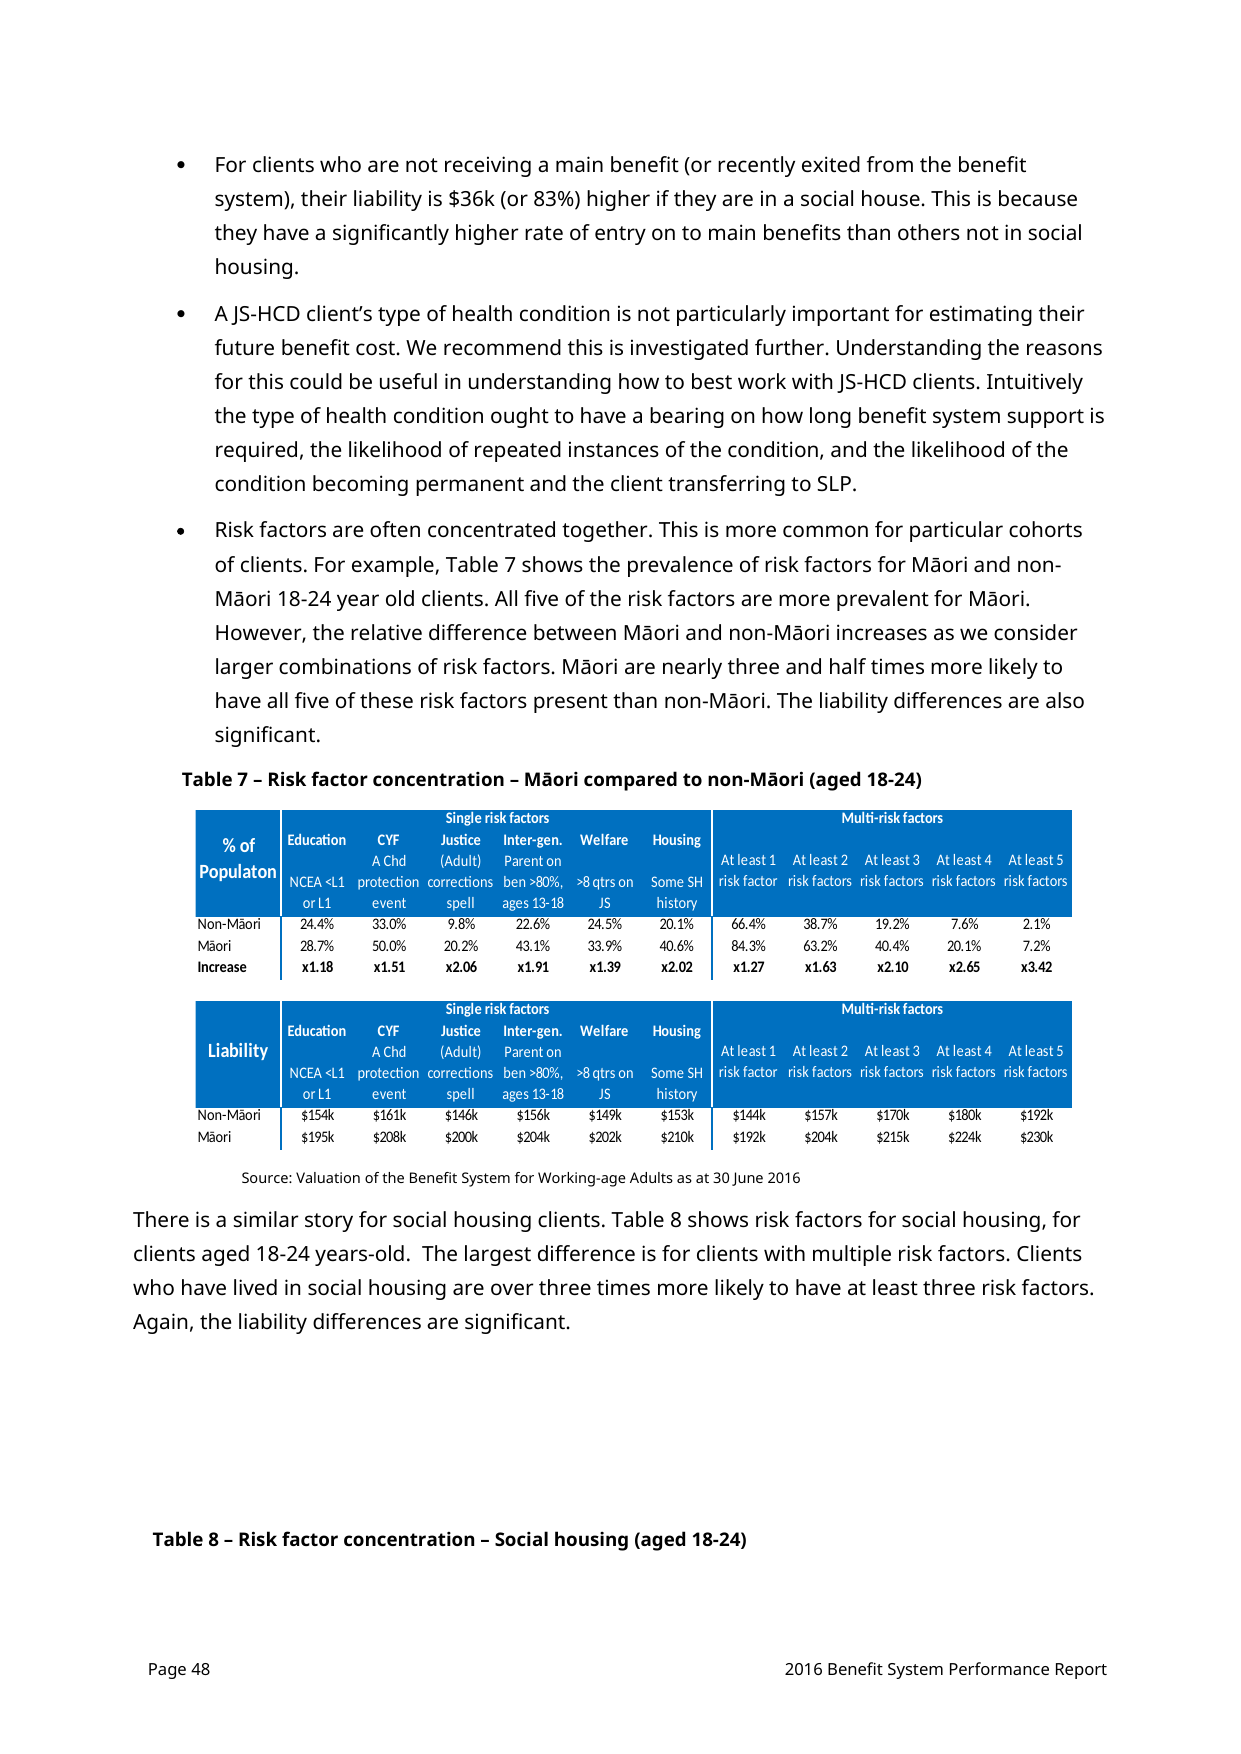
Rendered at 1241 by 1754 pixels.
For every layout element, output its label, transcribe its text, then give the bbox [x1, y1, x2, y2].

text A JS-HCD client’s type of health condition is not particularly important for estimating their future benefit cost. We recommend this is investigated further. Understanding the reasons for this could be useful in understanding how to best work with JS-HCD clients. Intuitively the type of health condition ought to have a bearing on how long benefit system support is required, the likelihood of repeated instances of the condition, and the likelihood of the condition becoming permanent and the client transferring to SLP. [177, 299, 1107, 497]
text For clients who are not receiving a main benefit (or recently exited from the benefit system), their liability is $36k (or 83%) higher if they are in a social house. This is because they have a significantly higher rate of entry on to main benefits than others not in social housing. [177, 150, 1107, 281]
text Source: Valuation of the Benefit System for Working-age Adults as at 30 June 2016 [169, 1168, 1107, 1188]
text Table 7 – Risk factor concentration – Māori compared to non-Māori (aged 18-24) [133, 767, 1107, 792]
text Table 8 – Risk factor concentration – Social housing (aged 18-24) [133, 1526, 1107, 1551]
text Risk factors are often concentrated together. This is more common for particular cohorts of clients. For example, Table 7 shows the prevalence of risk factors for Māori and non-Māori 18-24 year old clients. All five of the risk factors are more prevalent for Māori. However, the relative difference between Māori and non-Māori increases as we consider larger combinations of risk factors. Māori are nearly three and half times more likely to have all five of these risk factors present than non-Māori. The liability differences are also significant. [177, 516, 1107, 748]
text There is a similar story for social housing clients. Table 8 shows risk factors for social housing, for clients aged 18-24 years-old. The largest difference is for clients with multiple risk factors. Clients who have lived in social housing are over three times more likely to have at least three risk factors. Again, the liability differences are significant. [133, 1205, 1107, 1335]
